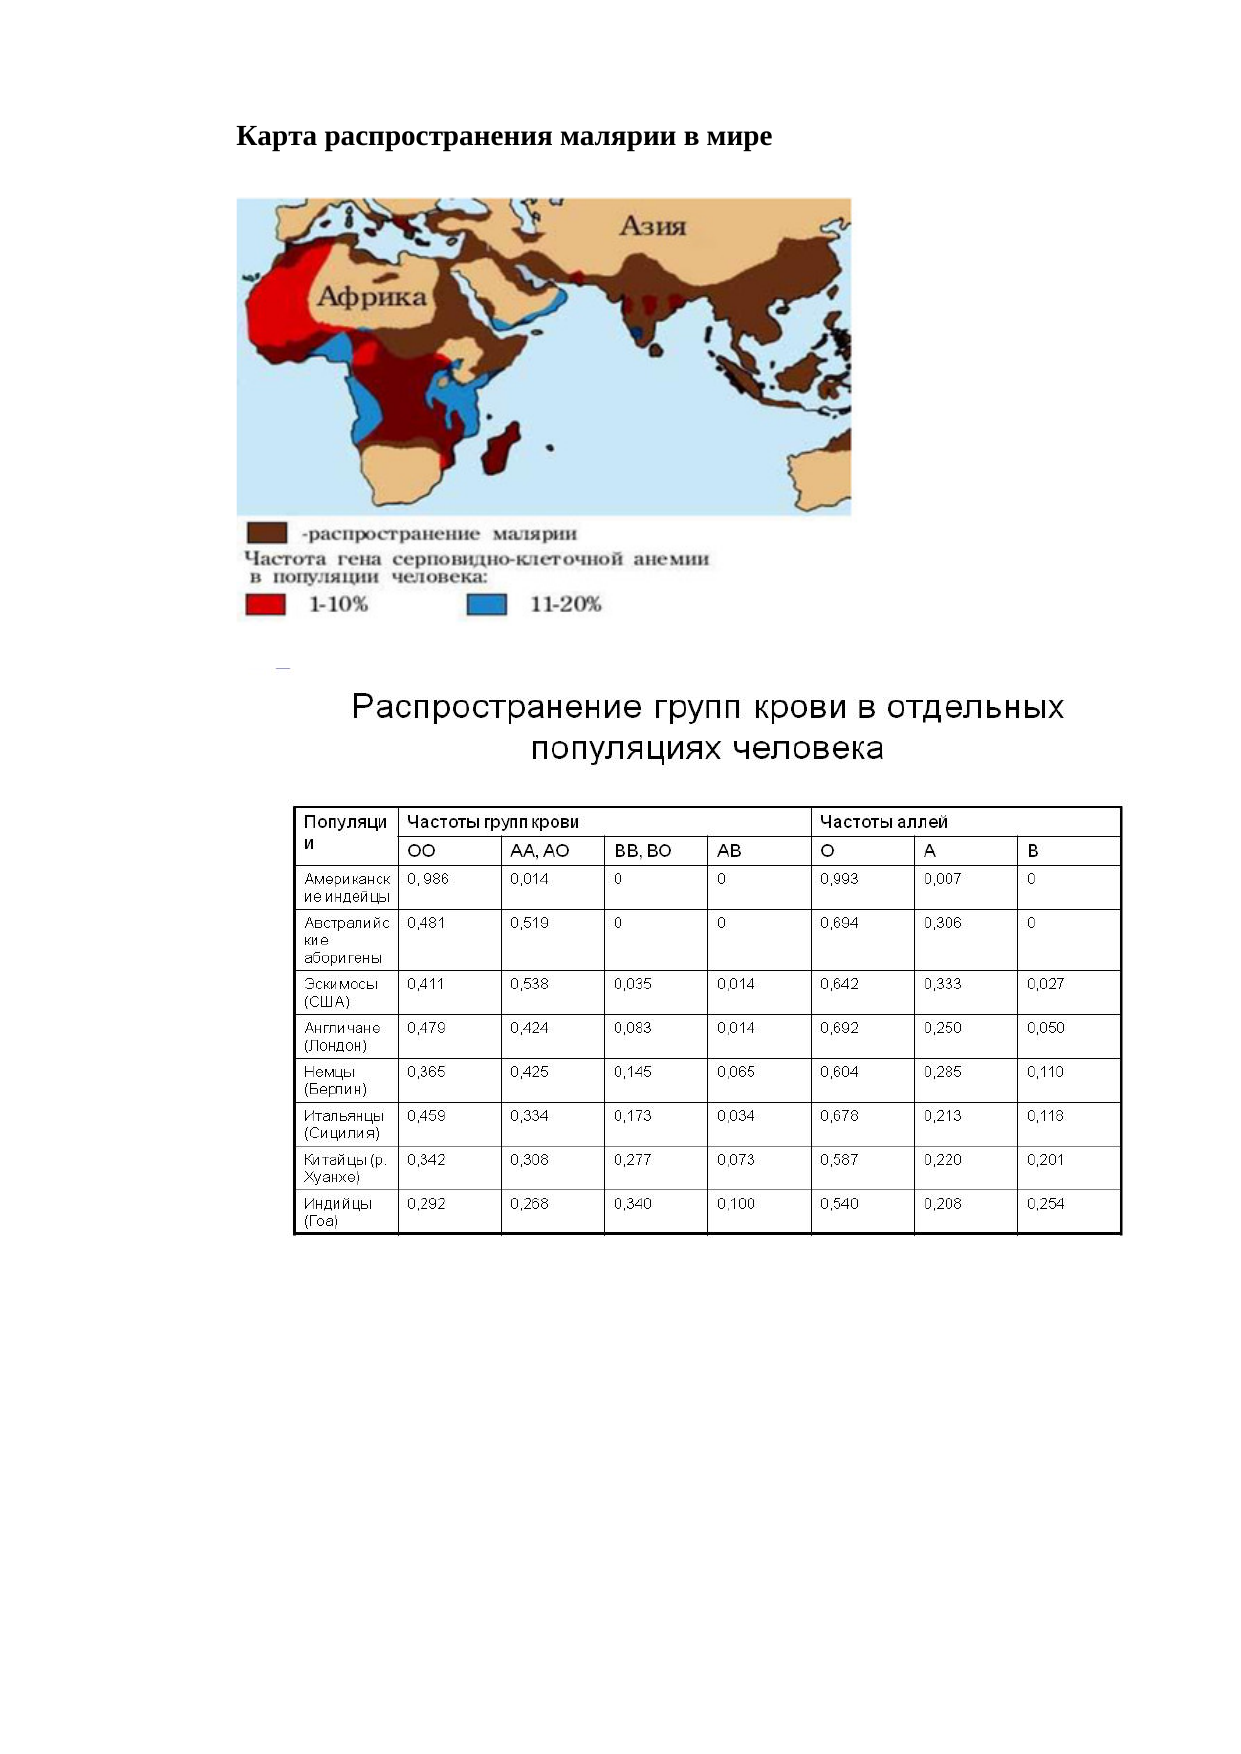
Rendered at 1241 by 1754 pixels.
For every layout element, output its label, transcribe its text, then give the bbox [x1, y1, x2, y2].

picture [248, 668, 1154, 1243]
picture [236, 197, 863, 626]
text Карта распространения малярии в мире [177, 118, 1152, 152]
